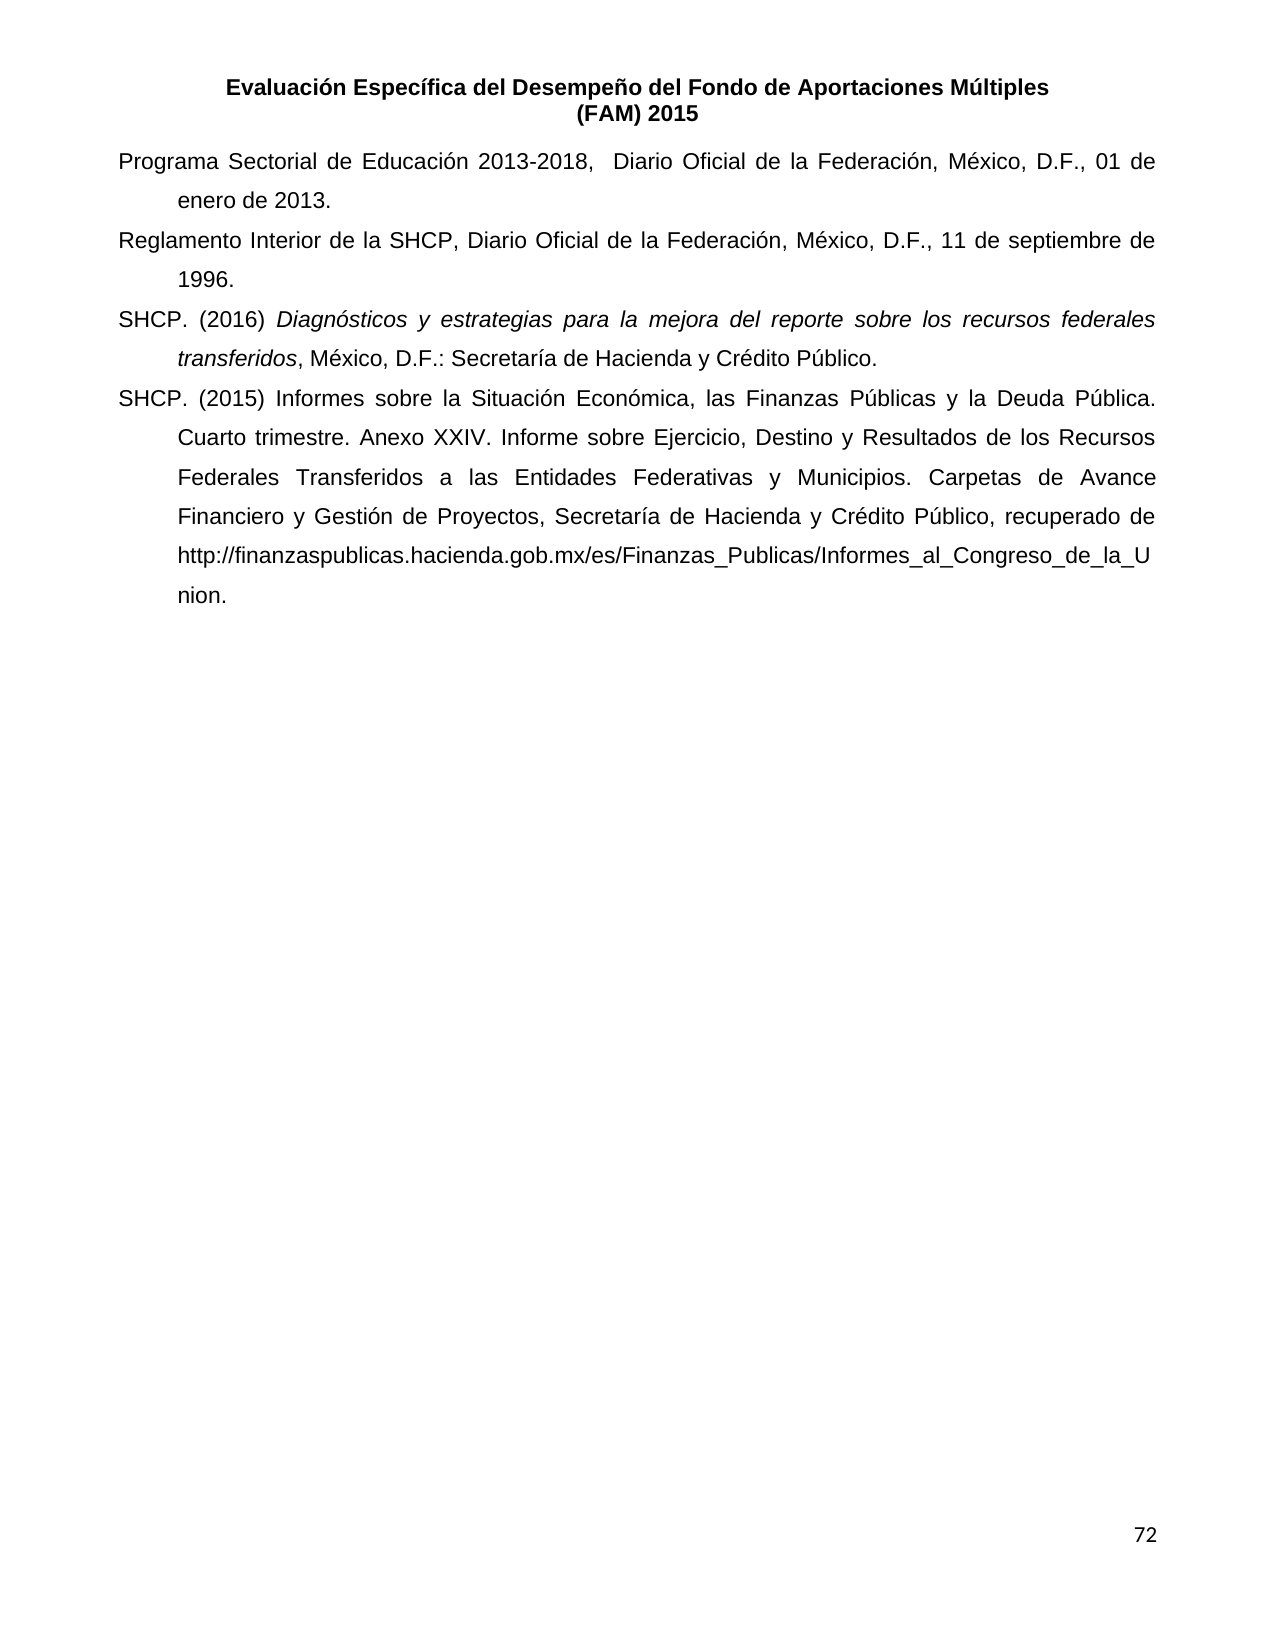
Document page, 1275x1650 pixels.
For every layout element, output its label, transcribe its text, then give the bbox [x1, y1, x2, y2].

text Programa Sectorial de Educación 2013-2018, Diario Oficial de la Federación, México, D.F., 01 de enero de 2013. [118, 148, 1157, 213]
text SHCP. (2016) Diagnósticos y estrategias para la mejora del reporte sobre los recursos federales transferidos, México, D.F.: Secretaría de Hacienda y Crédito Público. [118, 306, 1157, 371]
text SHCP. (2015) Informes sobre la Situación Económica, las Finanzas Públicas y la Deuda Pública. Cuarto trimestre. Anexo XXIV. Informe sobre Ejercicio, Destino y Resultados de los Recursos Federales Transferidos a las Entidades Federativas y Municipios. Carpetas de Avance Financiero y Gestión de Proyectos, Secretaría de Hacienda y Crédito Público, recuperado de http://finanzaspublicas.hacienda.gob.mx/es/Finanzas_Publicas/Informes_al_Congreso_de_la_Union. [118, 384, 1157, 608]
text Reglamento Interior de la SHCP, Diario Oficial de la Federación, México, D.F., 11 de septiembre de 1996. [118, 227, 1157, 292]
